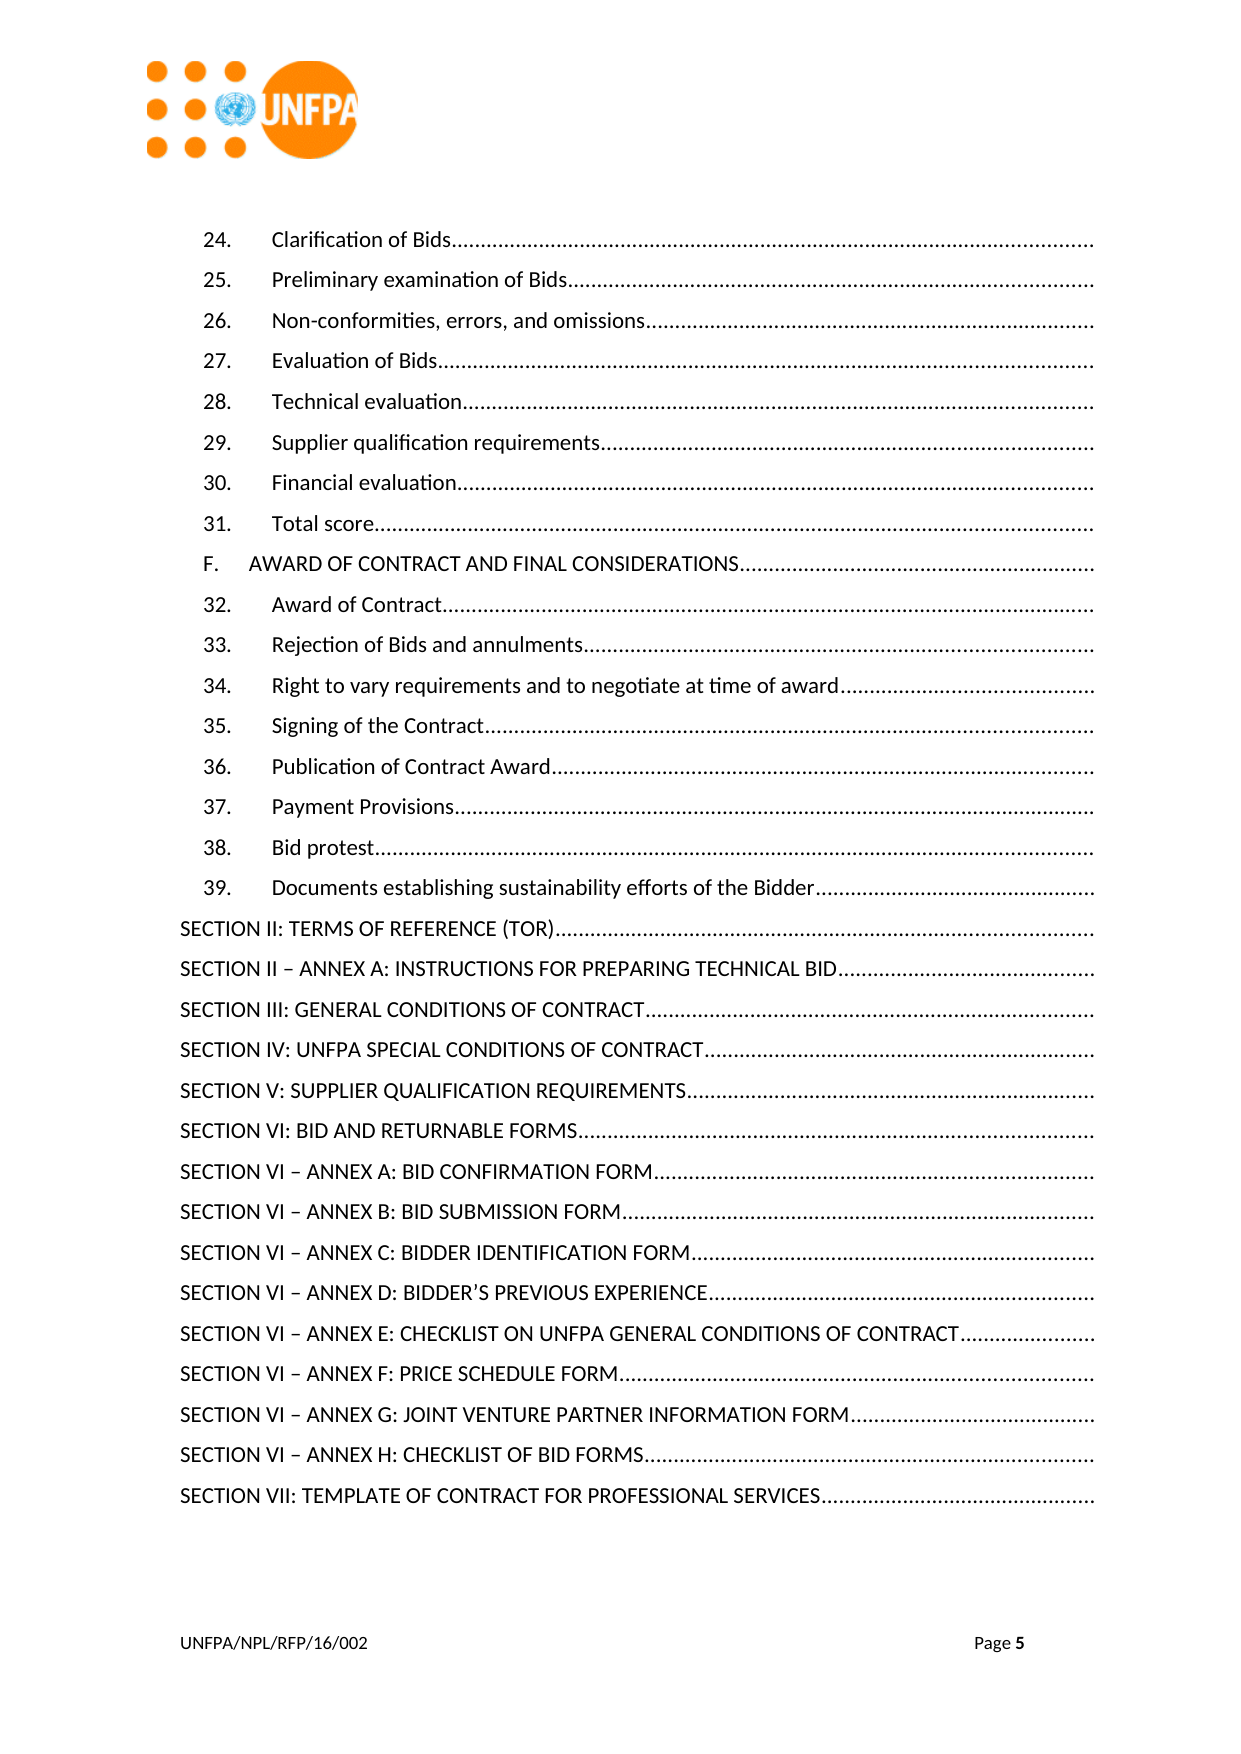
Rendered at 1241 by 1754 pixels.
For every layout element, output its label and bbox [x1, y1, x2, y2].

picture [147, 61, 358, 159]
